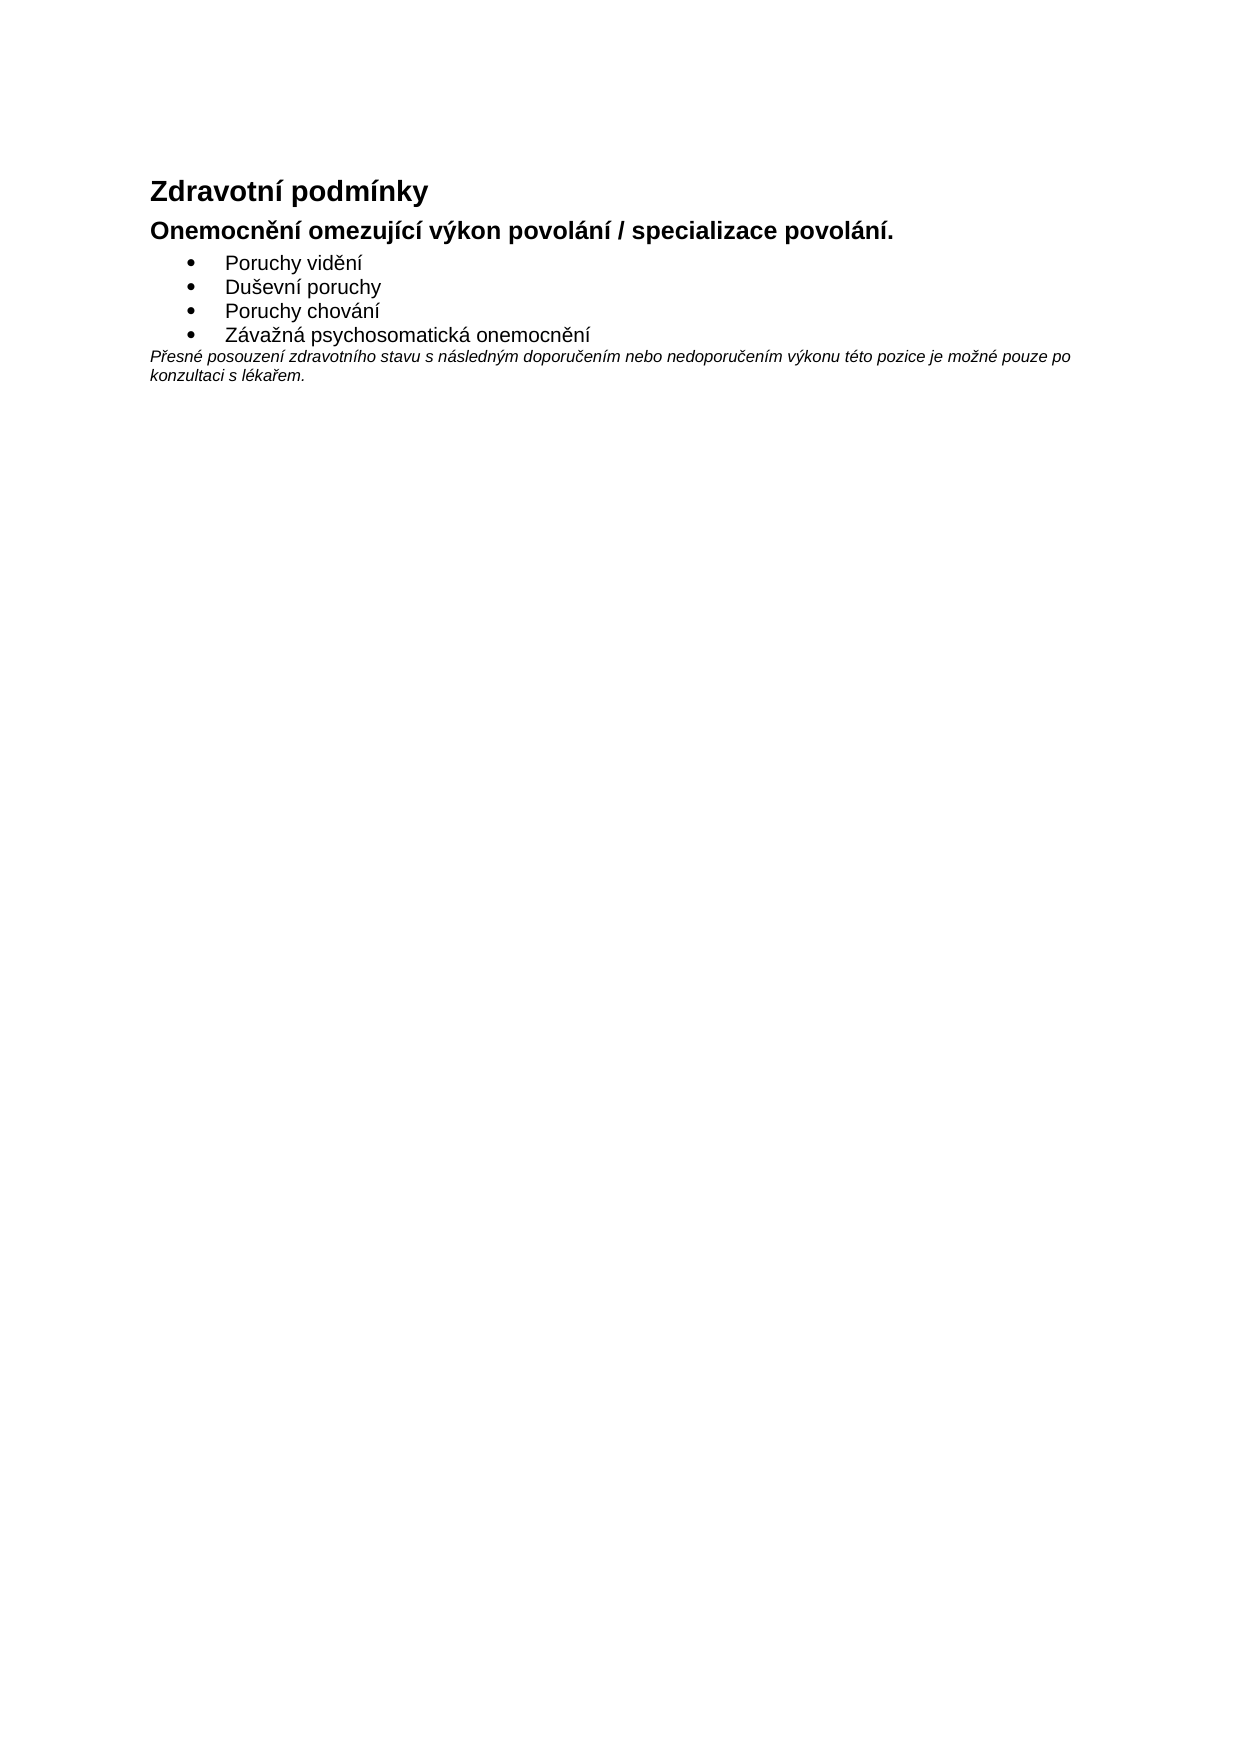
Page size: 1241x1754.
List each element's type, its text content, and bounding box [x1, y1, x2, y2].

list Duševní poruchy [187, 275, 1090, 299]
list Závažná psychosomatická onemocnění [187, 323, 1090, 347]
list Poruchy vidění [187, 251, 1090, 275]
list Poruchy chování [187, 299, 1090, 323]
subtitle Onemocnění omezující výkon povolání / specializace povolání. [150, 216, 1090, 244]
text Přesné posouzení zdravotního stavu s následným doporučením nebo nedoporučením výkonu této pozice je možné pouze po konzultaci s lékařem. [150, 347, 1090, 385]
subtitle Zdravotní podmínky [150, 174, 1090, 207]
